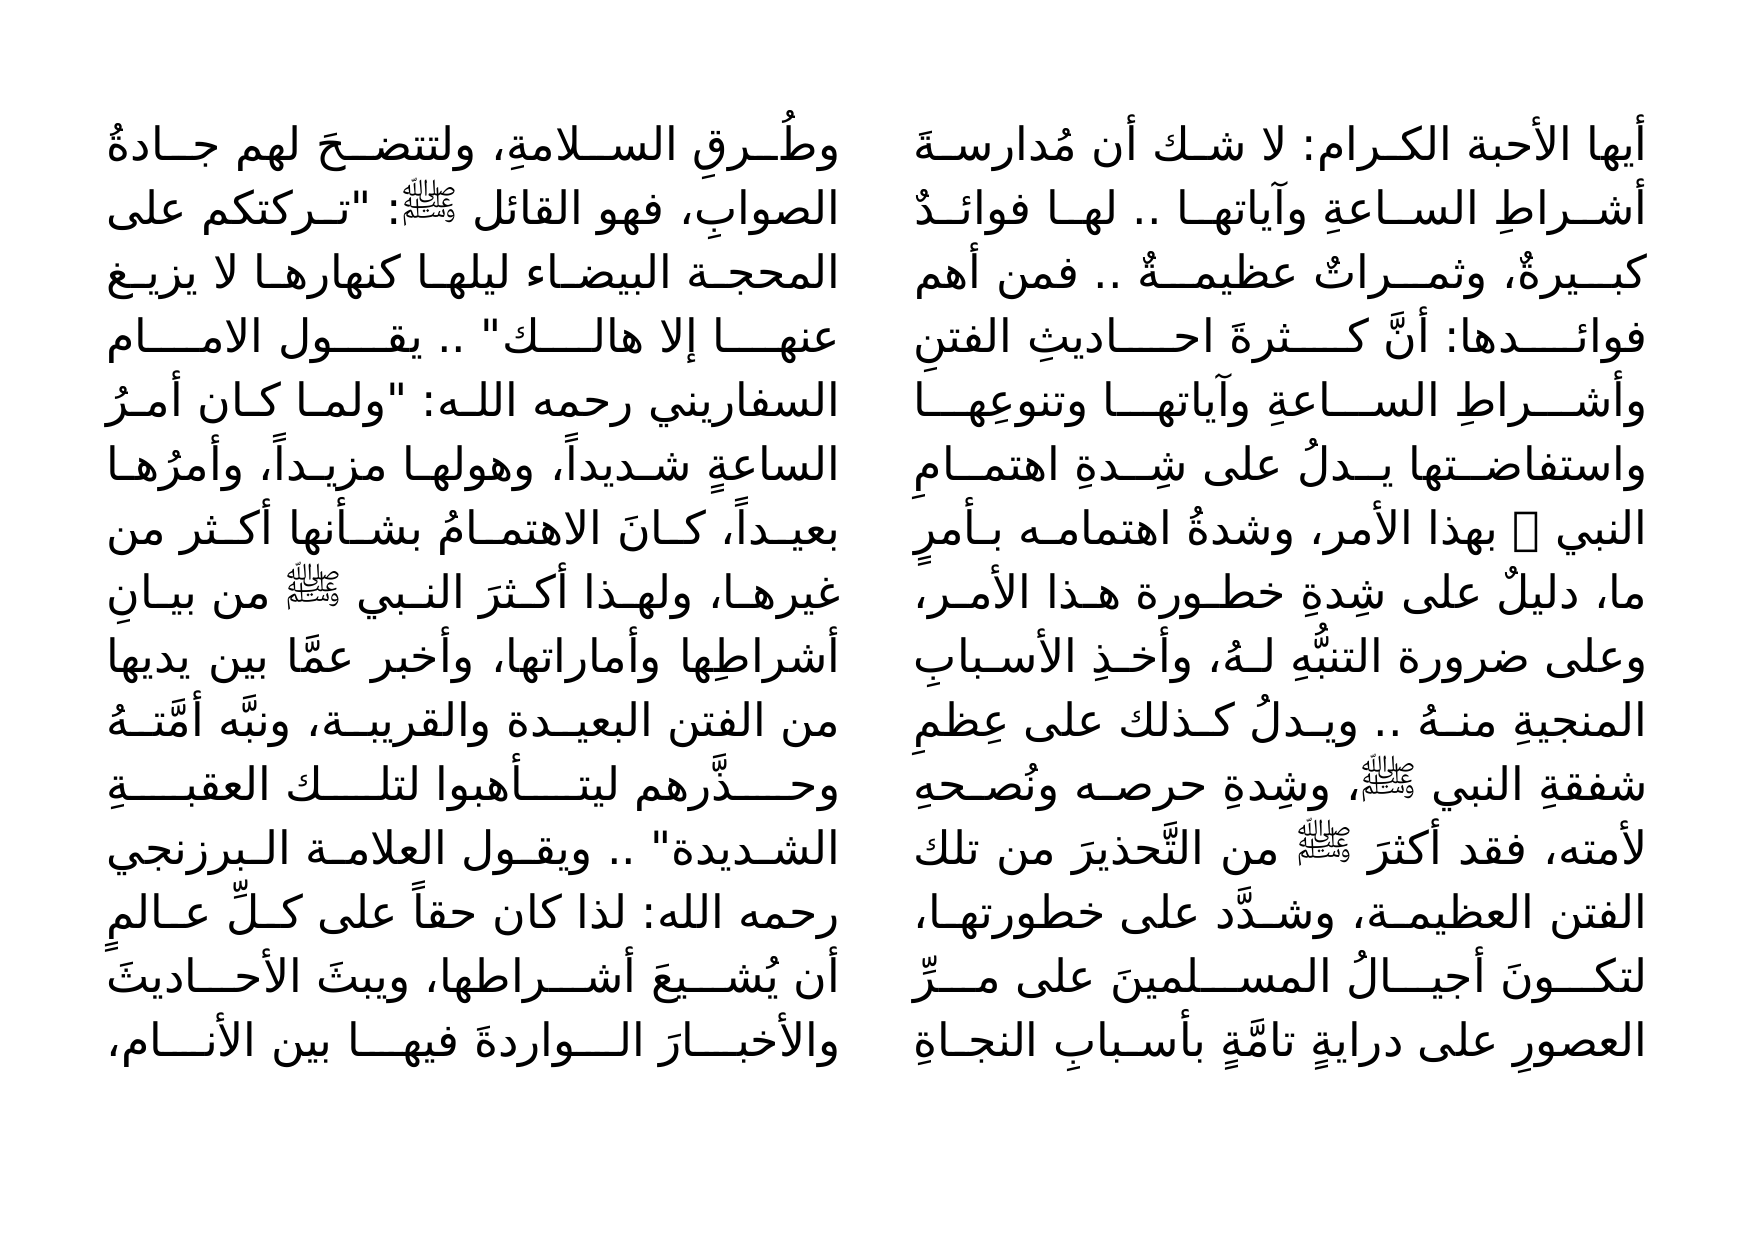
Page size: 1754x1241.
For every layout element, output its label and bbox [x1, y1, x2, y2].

text [914, 118, 1648, 1067]
text [106, 118, 840, 1067]
